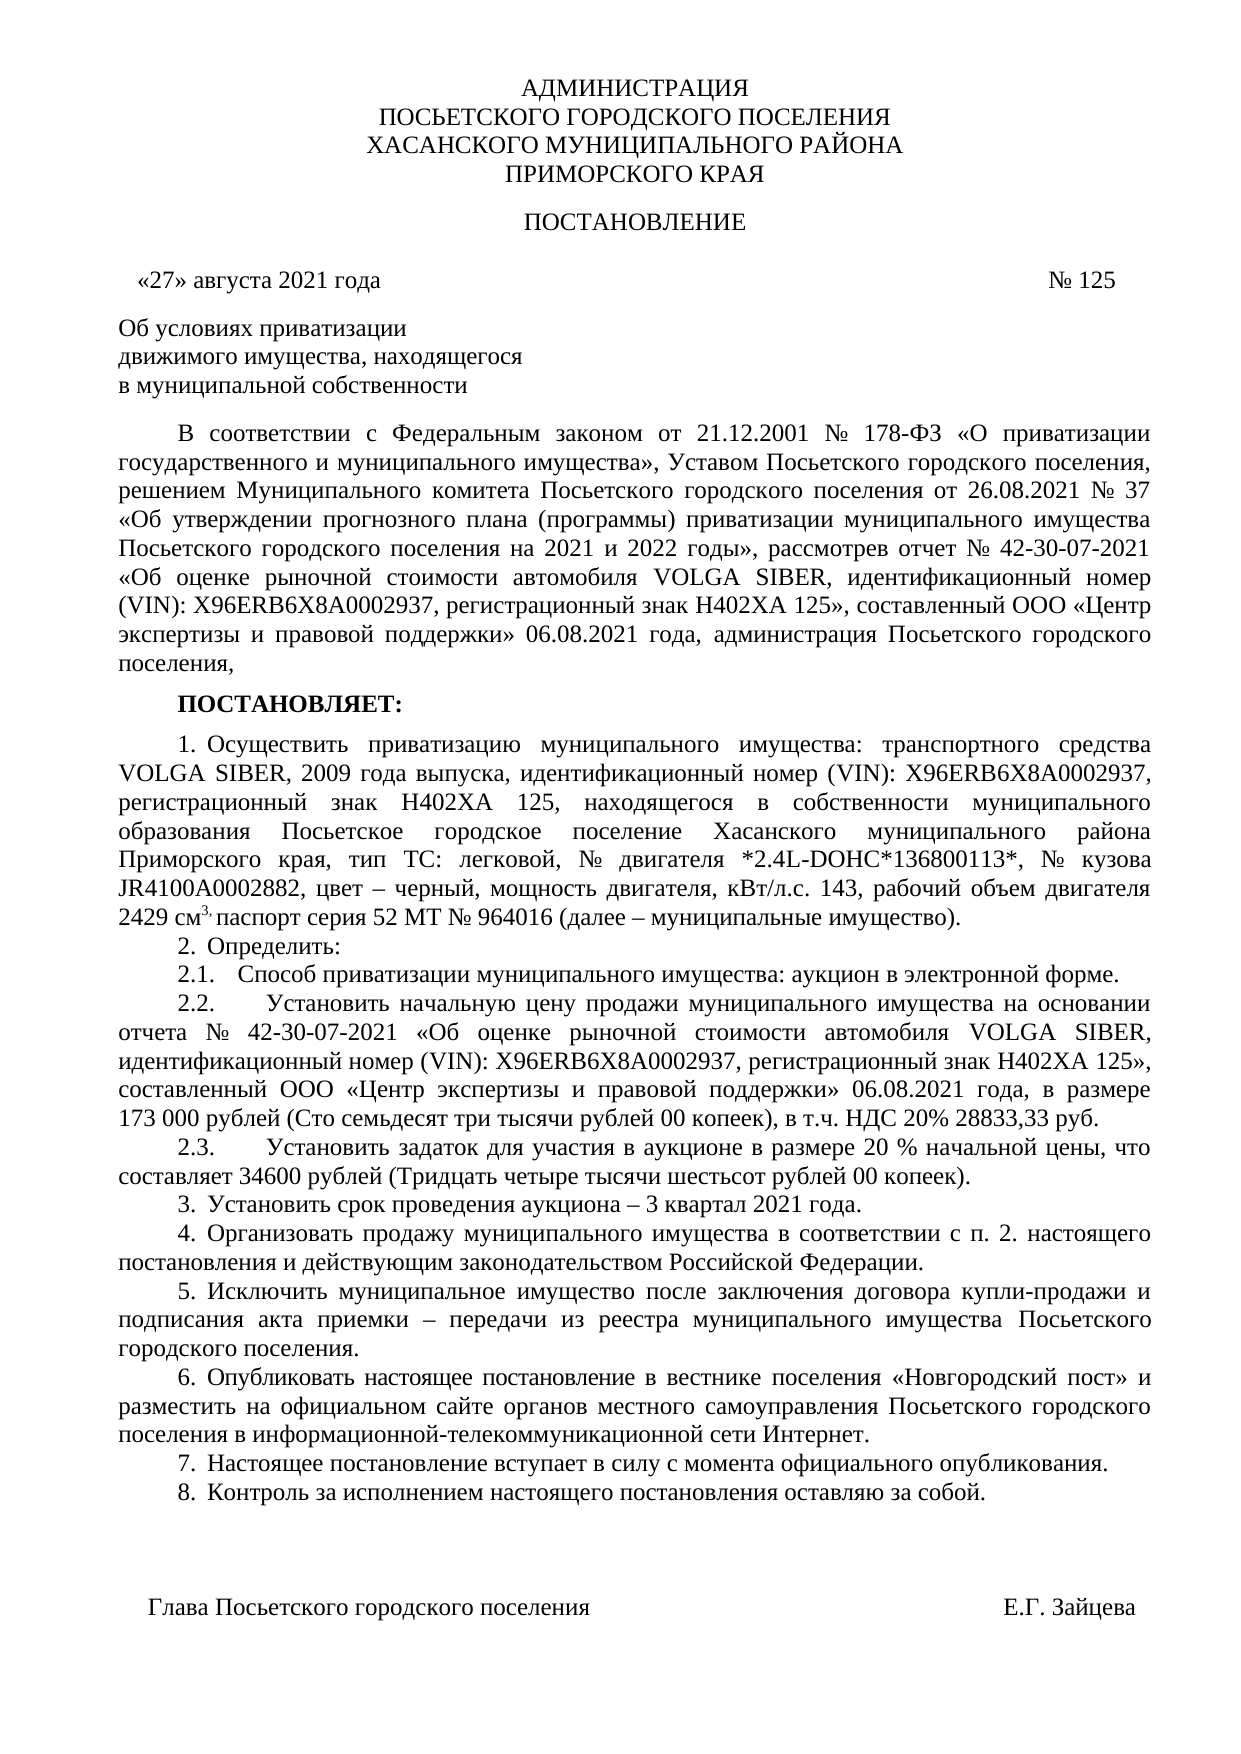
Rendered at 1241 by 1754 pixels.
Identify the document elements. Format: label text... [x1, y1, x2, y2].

list Установить начальную цену продажи муниципального имущества на основании отчета № 42-30-07-2021 «Об оценке рыночной стоимости автомобиля VOLGA SIBER, идентификационный номер (VIN): X96ERB6X8A0002937, регистрационный знак H402XA 125», составленный ООО «Центр экспертизы и правовой поддержки» 06.08.2021 года, в размере 173 000 рублей (Сто семьдесят три тысячи рублей 00 копеек), в т.ч. НДС 20% 28833,33 руб. [118, 988, 1152, 1132]
list Опубликовать настоящее постановление в вестнике поселения «Новгородский пост» и разместить на официальном сайте органов местного самоуправления Посьетского городского поселения в информационной-телекоммуникационной сети Интернет. [118, 1362, 1152, 1448]
text «27» августа 2021 года № 125 [118, 265, 1152, 293]
list Исключить муниципальное имущество после заключения договора купли-продажи и подписания акта приемки – передачи из реестра муниципального имущества Посьетского городского поселения. [118, 1276, 1152, 1362]
list Настоящее постановление вступает в силу с момента официального опубликования. [118, 1448, 1152, 1477]
text ПОСТАНОВЛЯЕТ: [118, 689, 1152, 718]
list Организовать продажу муниципального имущества в соответствии с п. 2. настоящего постановления и действующим законодательством Российской Федерации. [118, 1218, 1152, 1276]
text ПРИМОРСКОГО КРАЯ [118, 159, 1152, 188]
list Определить: [118, 931, 1152, 959]
text движимого имущества, находящегося [118, 341, 1152, 370]
list Установить задаток для участия в аукционе в размере 20 % начальной цены, что составляет 34600 рублей (Тридцать четыре тысячи шестьсот рублей 00 копеек). [118, 1132, 1152, 1189]
text ПОСТАНОВЛЕНИЕ [118, 207, 1152, 236]
text Об условиях приватизации [118, 313, 1152, 341]
text ХАСАНСКОГО МУНИЦИПАЛЬНОГО РАЙОНА [118, 131, 1152, 159]
list Установить срок проведения аукциона – 3 квартал 2021 года. [118, 1189, 1152, 1218]
list Способ приватизации муниципального имущества: аукцион в электронной форме. [177, 959, 1152, 988]
text В соответствии с Федеральным законом от 21.12.2001 № 178-ФЗ «О приватизации государственного и муниципального имущества», Уставом Посьетского городского поселения, решением Муниципального комитета Посьетского городского поселения от 26.08.2021 № 37 «Об утверждении прогнозного плана (программы) приватизации муниципального имущества Посьетского городского поселения на 2021 и 2022 годы», рассмотрев отчет № 42-30-07-2021 «Об оценке рыночной стоимости автомобиля VOLGA SIBER, идентификационный номер (VIN): X96ERB6X8A0002937, регистрационный знак H402XA 125», составленный ООО «Центр экспертизы и правовой поддержки» 06.08.2021 года, администрация Посьетского городского поселения, [118, 418, 1152, 677]
text ПОСЬЕТСКОГО ГОРОДСКОГО ПОСЕЛЕНИЯ [118, 102, 1152, 131]
text в муниципальной собственности [118, 370, 1152, 399]
list Осуществить приватизацию муниципального имущества: транспортного средства VOLGA SIBER, 2009 года выпуска, идентификационный номер (VIN): X96ERB6X8A0002937, регистрационный знак H402XA 125, находящегося в собственности муниципального образования Посьетское городское поселение Хасанского муниципального района Приморского края, тип ТС: легковой, № двигателя *2.4L-DOHC*136800113*, № кузова JR4100A0002882, цвет – черный, мощность двигателя, кВт/л.с. 143, рабочий объем двигателя 2429 см3, паспорт серия 52 МТ № 964016 (далее – муниципальные имущество). [118, 729, 1152, 931]
text АДМИНИСТРАЦИЯ [118, 73, 1152, 102]
text Глава Посьетского городского поселения Е.Г. Зайцева [118, 1592, 1152, 1621]
list Контроль за исполнением настоящего постановления оставляю за собой. [118, 1477, 1152, 1506]
